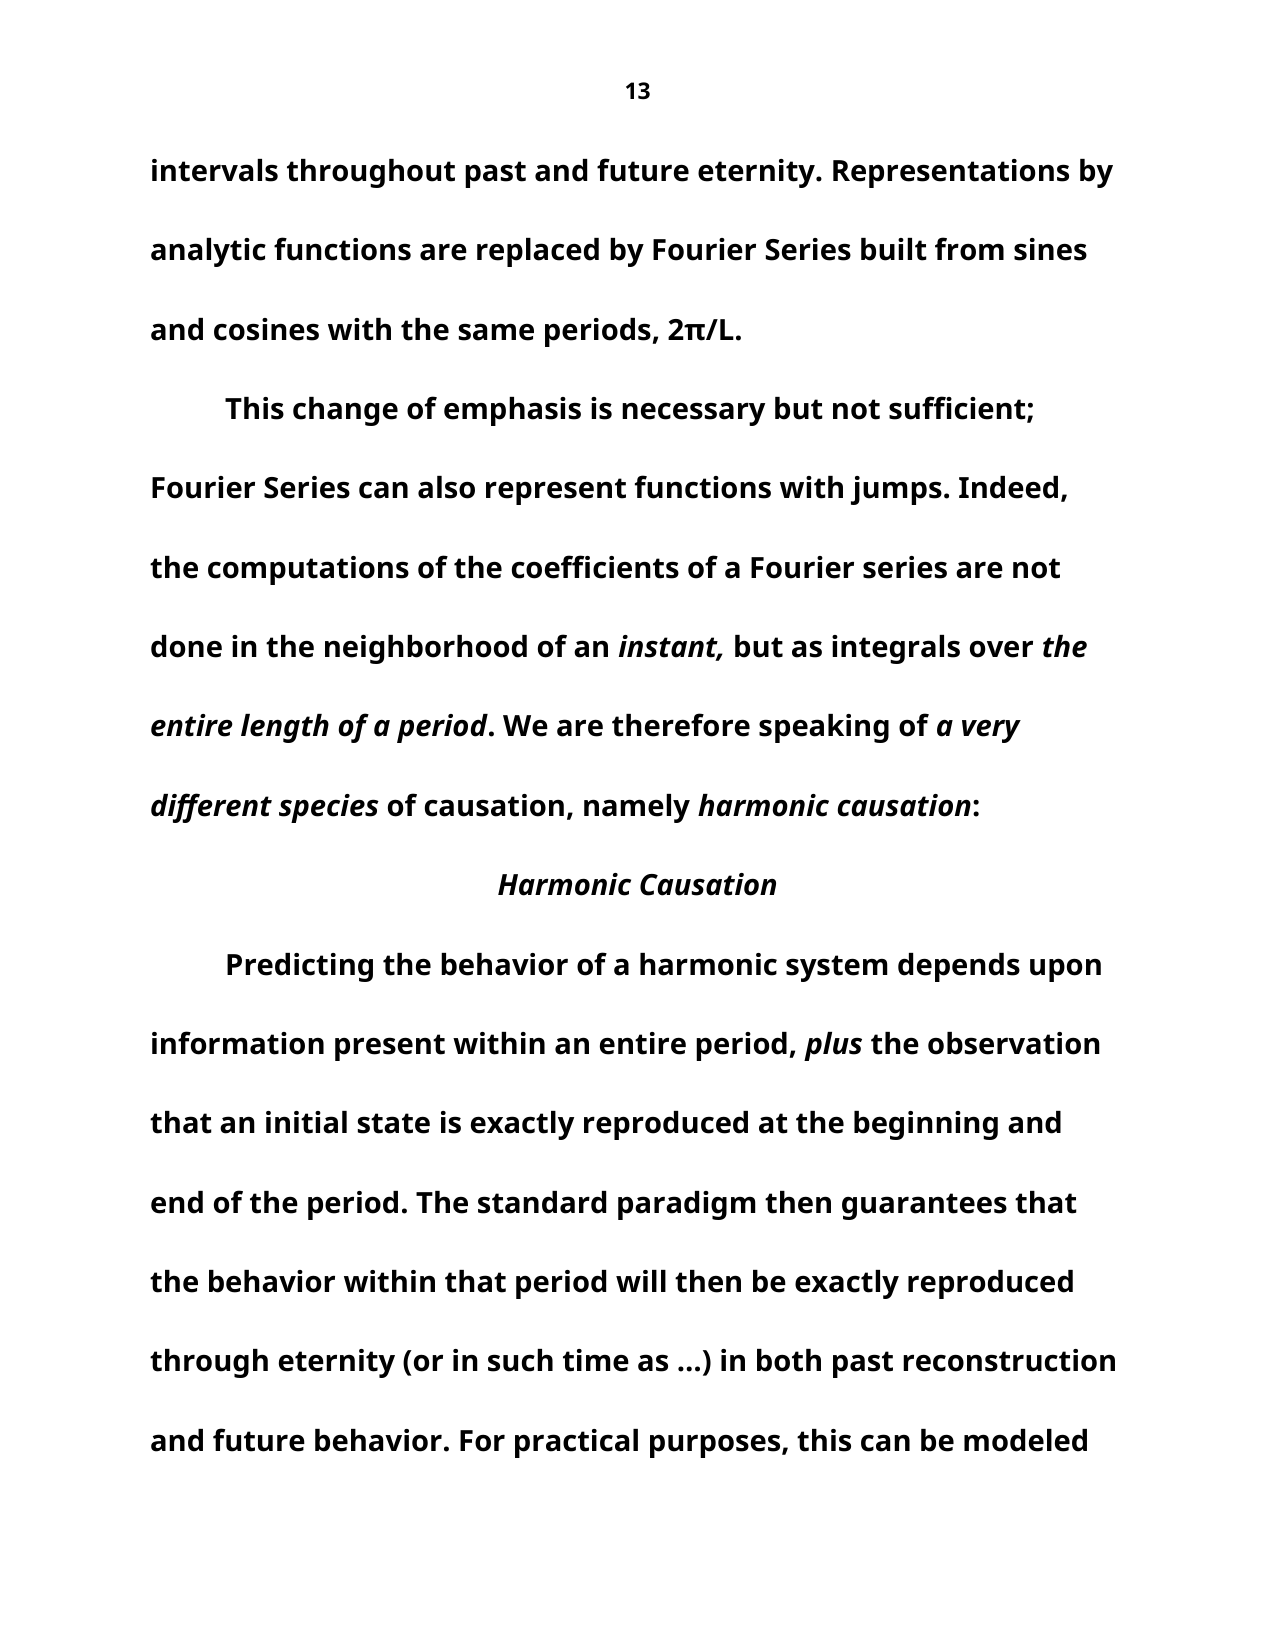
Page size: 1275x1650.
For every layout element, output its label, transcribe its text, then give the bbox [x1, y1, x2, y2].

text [150, 944, 1125, 1460]
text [150, 150, 1125, 348]
text This change of emphasis is necessary but not sufficient; Fourier Series can also represent functions with jumps. Indeed, the computations of the coefficients of a Fourier series are not done in the neighborhood of an instant, but as integrals over the entire length of a period. We are therefore speaking of a very different species of causation, namely harmonic causation: [150, 388, 1125, 825]
text Harmonic Causation [150, 864, 1125, 904]
